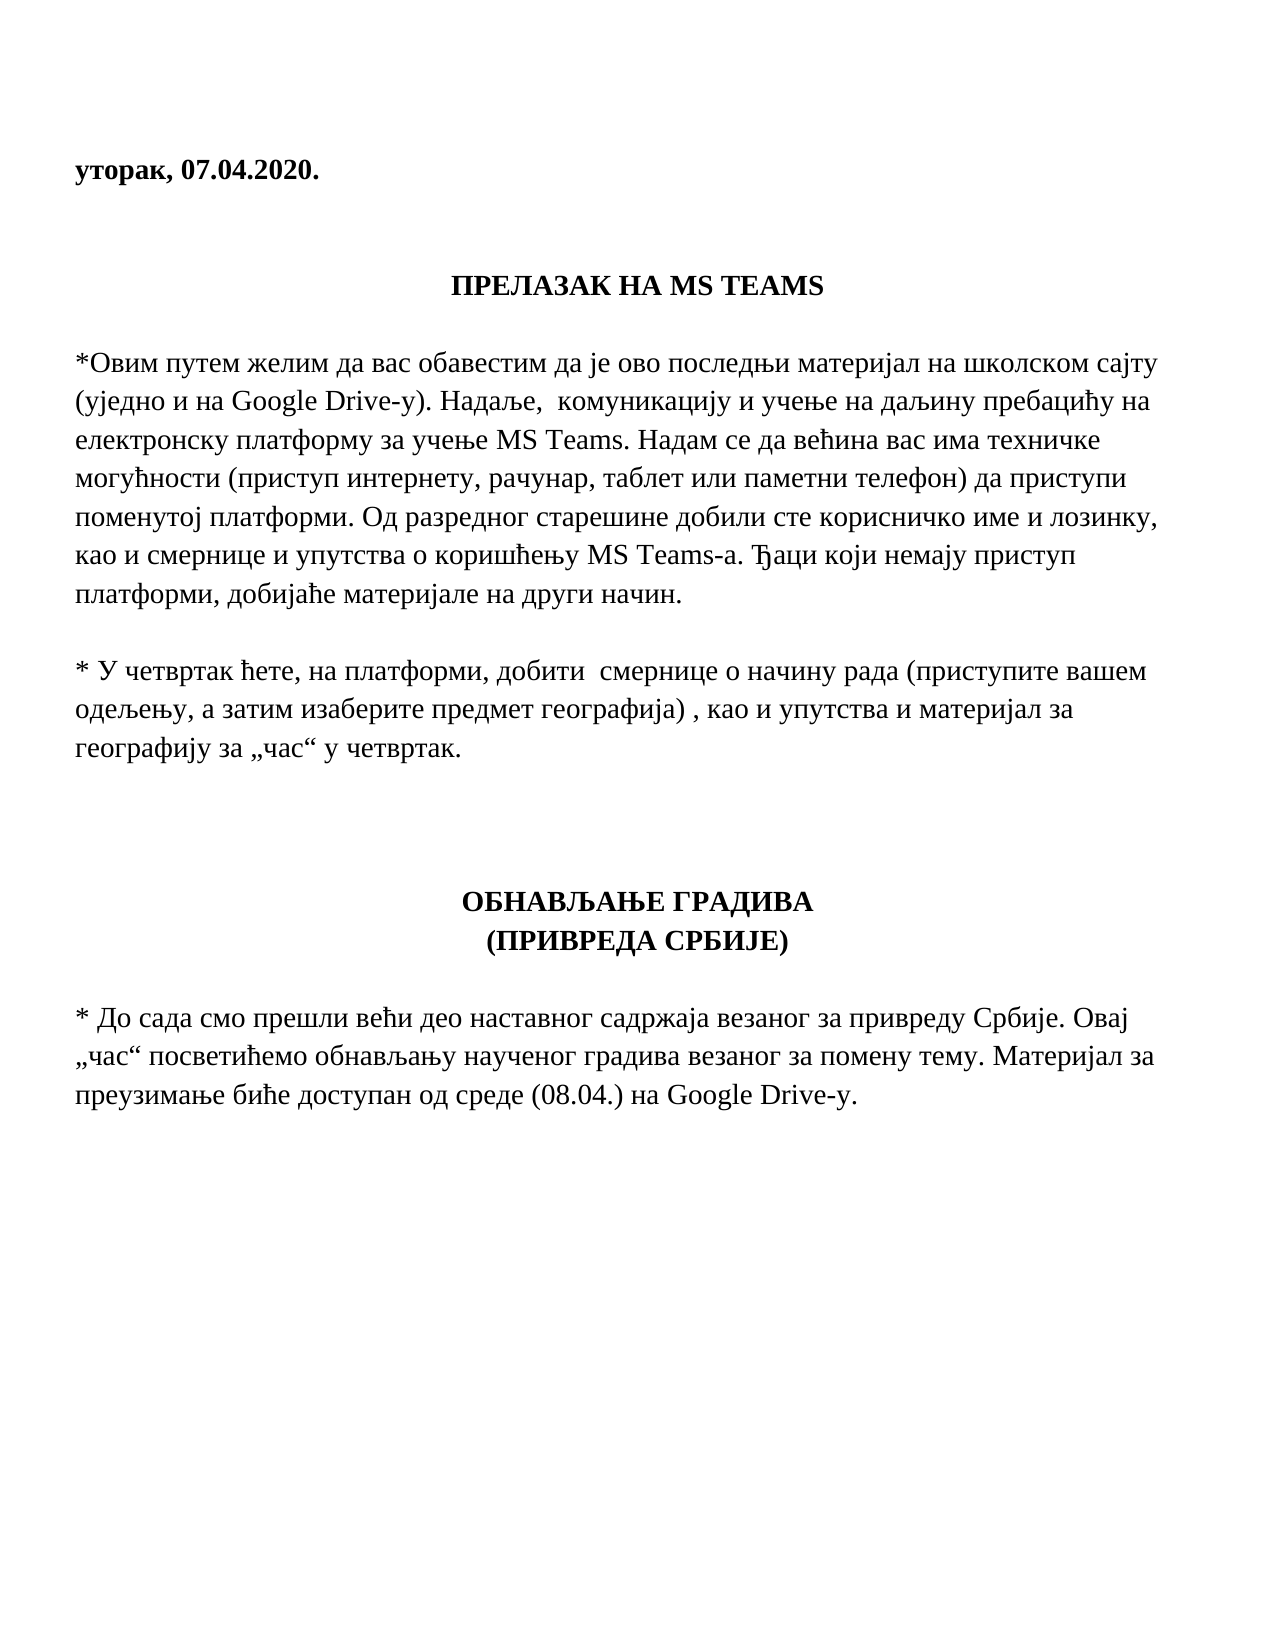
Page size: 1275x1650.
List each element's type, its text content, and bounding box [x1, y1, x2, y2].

text ПРЕЛАЗАК НА MS TEAMS [75, 268, 1200, 301]
text (ПРИВРЕДА СРБИЈЕ) [75, 923, 1200, 956]
text *Овим путем желим да вас обавестим да је ово последњи материјал на школском сајту (уједно и на Google Drive-у). Надаље, комуникацију и учење на даљину пребацићу на електронску платформу за учење MS Teams. Надам се да већина вас има техничке могућности (приступ интернету, рачунар, таблет или паметни телефон) да приступи поменутој платформи. Од разредног старешине добили сте корисничко име и лозинку, као и смернице и упутства о коришћењу MS Teams-а. Ђаци који немају приступ платформи, добијаће материјале на други начин. [75, 345, 1200, 609]
text уторак, 07.04.2020. [75, 152, 1200, 186]
text ОБНАВЉАЊЕ ГРАДИВА [75, 884, 1200, 918]
text * До сада смо прешли већи део наставног садржаја везаног за привреду Србије. Овај „час“ посветићемо обнављању наученог градива везаног за помену тему. Материјал за преузимање биће доступан од среде (08.04.) на Google Drive-у. [75, 1000, 1200, 1111]
text * У четвртак ћете, на платформи, добити смернице о начину рада (приступите вашем одељењу, а затим изаберите предмет географија) , као и упутства и материјал за географију за „час“ у четвртак. [75, 653, 1200, 764]
